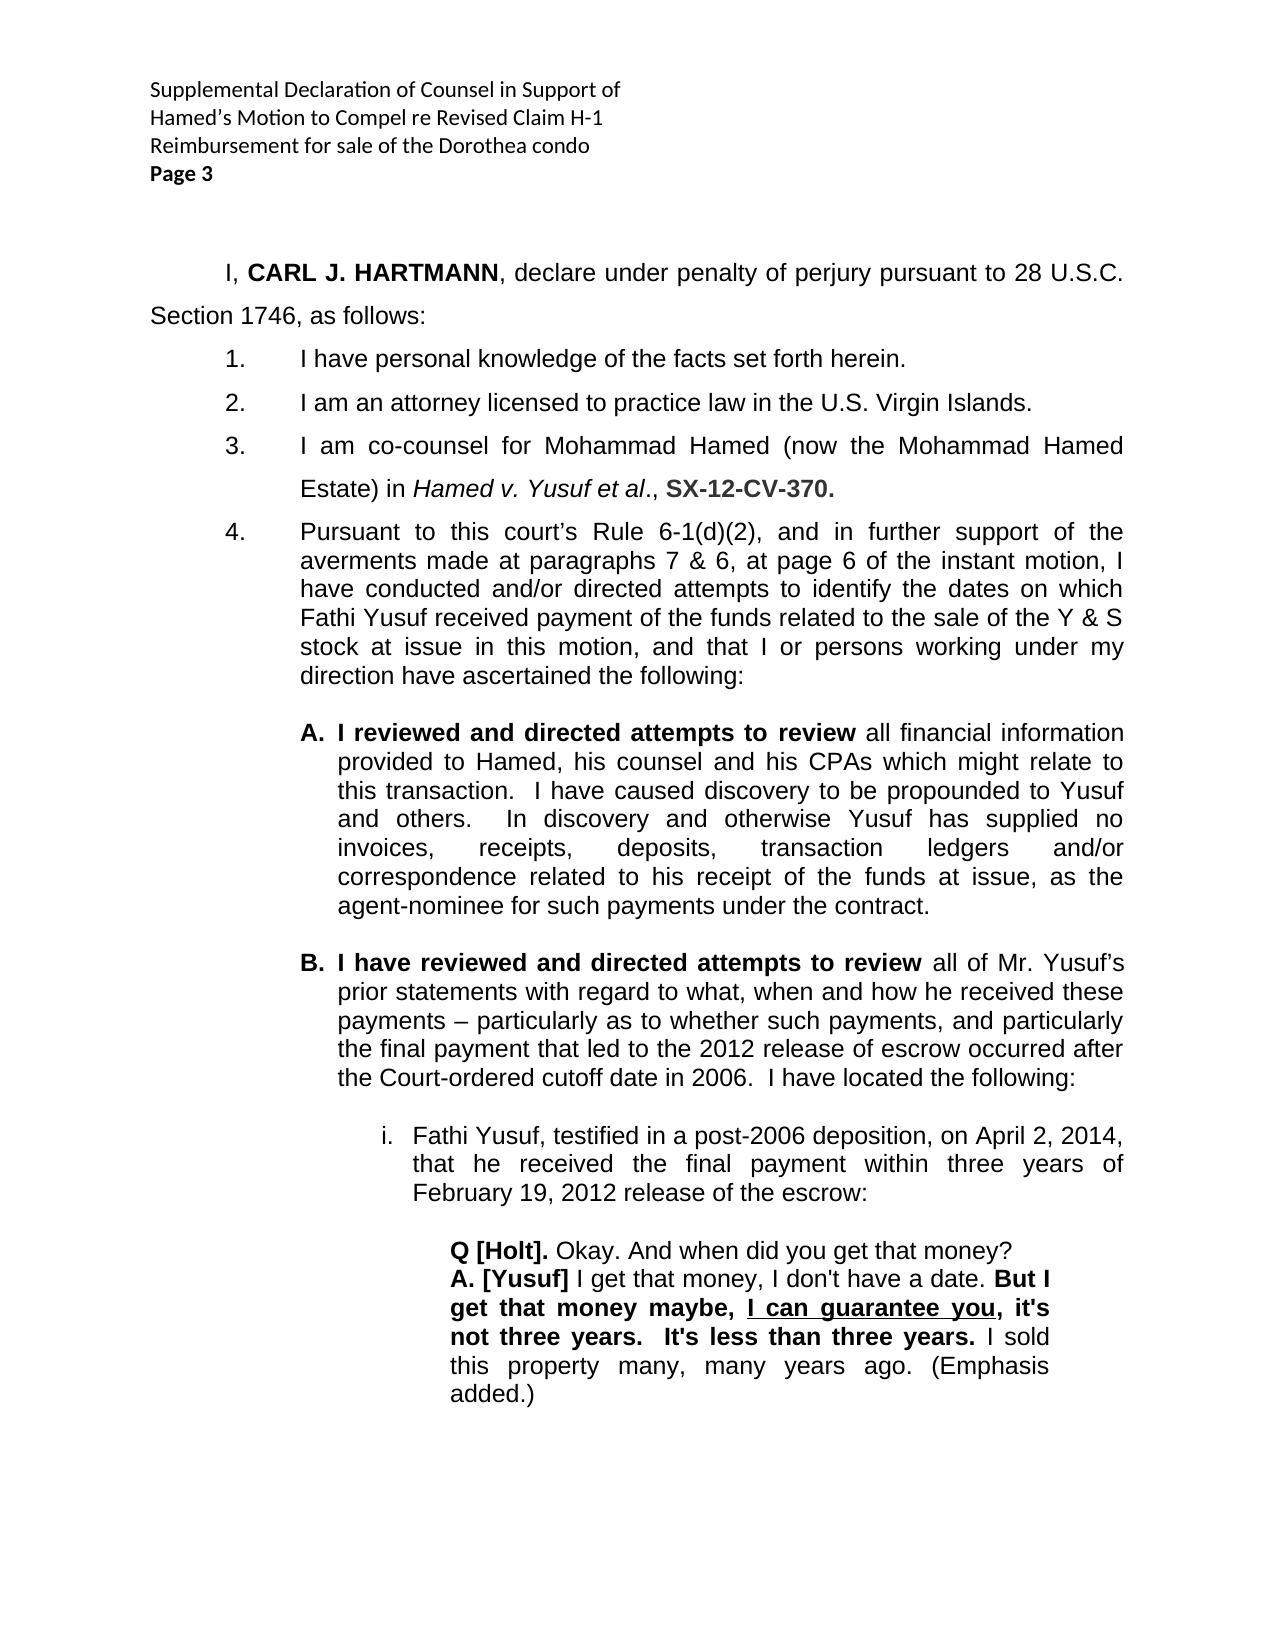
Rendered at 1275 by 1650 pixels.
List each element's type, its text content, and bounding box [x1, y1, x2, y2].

list I have reviewed and directed attempts to review all of Mr. Yusuf’s prior statements with regard to what, when and how he received these payments – particularly as to whether such payments, and particularly the final payment that led to the 2012 release of escrow occurred after the Court-ordered cutoff date in 2006. I have located the following: [300, 948, 1125, 1092]
list I reviewed and directed attempts to review all financial information provided to Hamed, his counsel and his CPAs which might relate to this transaction. I have caused discovery to be propounded to Yusuf and others. In discovery and otherwise Yusuf has supplied no invoices, receipts, deposits, transaction ledgers and/or correspondence related to his receipt of the funds at issue, as the agent-nominee for such payments under the contract. [300, 718, 1125, 919]
list I am an attorney licensed to practice law in the U.S. Virgin Islands. [225, 388, 1125, 416]
text Q [Holt]. Okay. And when did you get that money? [450, 1236, 1050, 1264]
text I, CARL J. HARTMANN, declare under penalty of perjury pursuant to 28 U.S.C. Section 1746, as follows: [150, 258, 1125, 330]
list I am co-counsel for Mohammad Hamed (now the Mohammad Hamed Estate) in Hamed v. Yusuf et al., SX-12-CV-370. [225, 431, 1125, 503]
text A. [Yusuf] I get that money, I don't have a date. But I get that money maybe, I can guarantee you, it's not three years. It's less than three years. I sold this property many, many years ago. (Emphasis added.) [450, 1264, 1050, 1408]
list I have personal knowledge of the facts set forth herein. [225, 344, 1125, 373]
list Fathi Yusuf, testified in a post-2006 deposition, on April 2, 2014, that he received the final payment within three years of February 19, 2012 release of the escrow: [394, 1121, 1125, 1207]
list Pursuant to this court’s Rule 6-1(d)(2), and in further support of the averments made at paragraphs 7 & 6, at page 6 of the instant motion, I have conducted and/or directed attempts to identify the dates on which Fathi Yusuf received payment of the funds related to the sale of the Y & S stock at issue in this motion, and that I or persons working under my direction have ascertained the following: [225, 517, 1125, 689]
